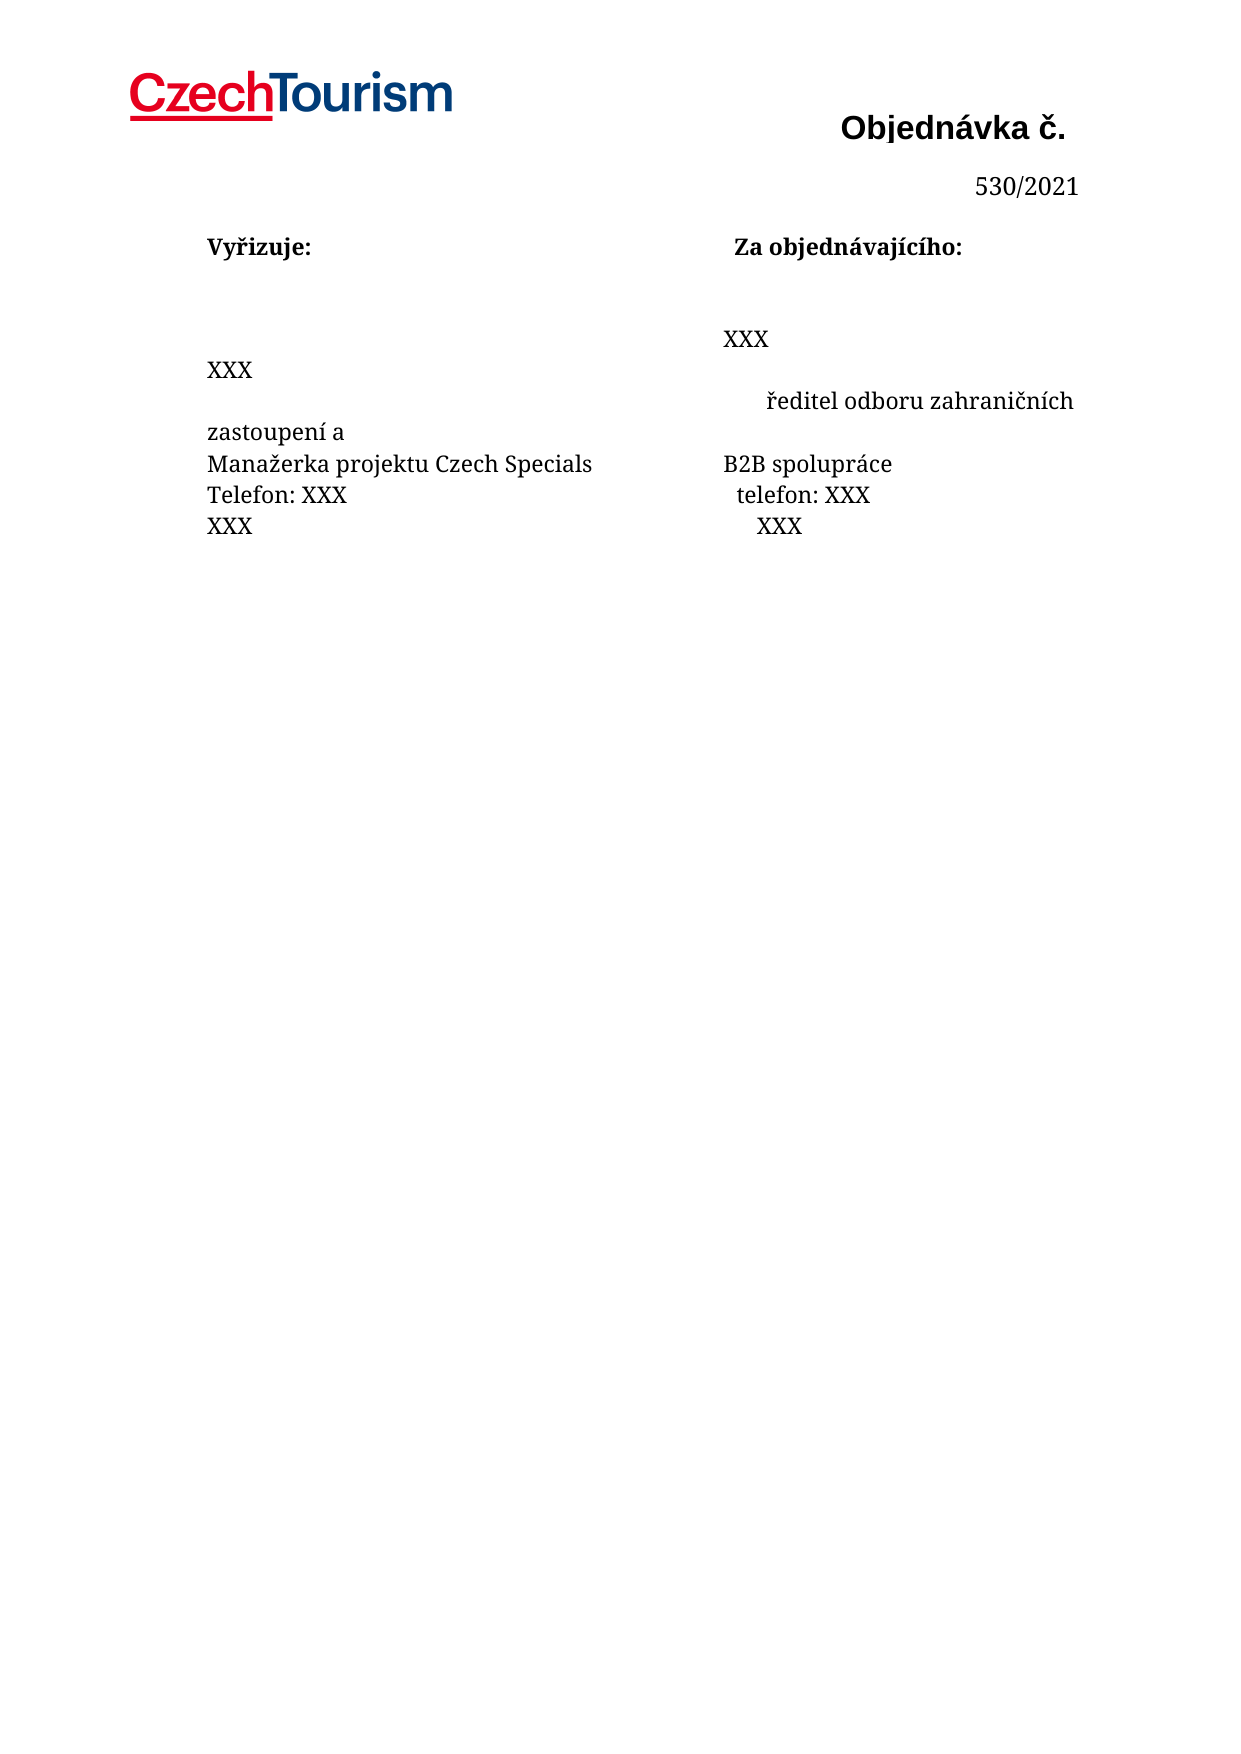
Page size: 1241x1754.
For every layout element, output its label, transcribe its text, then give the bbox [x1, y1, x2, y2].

text XXX [207, 354, 1152, 385]
text XXX XXX [207, 510, 1152, 541]
picture [59, 0, 526, 196]
text ředitel odboru zahraničních zastoupení a [207, 385, 1152, 448]
text Vyřizuje: Za objednávajícího: [207, 231, 1152, 263]
text Telefon: XXX telefon: XXX [207, 479, 1152, 510]
text Manažerka projektu Czech Specials B2B spolupráce [207, 448, 1152, 479]
text XXX [207, 323, 1152, 354]
